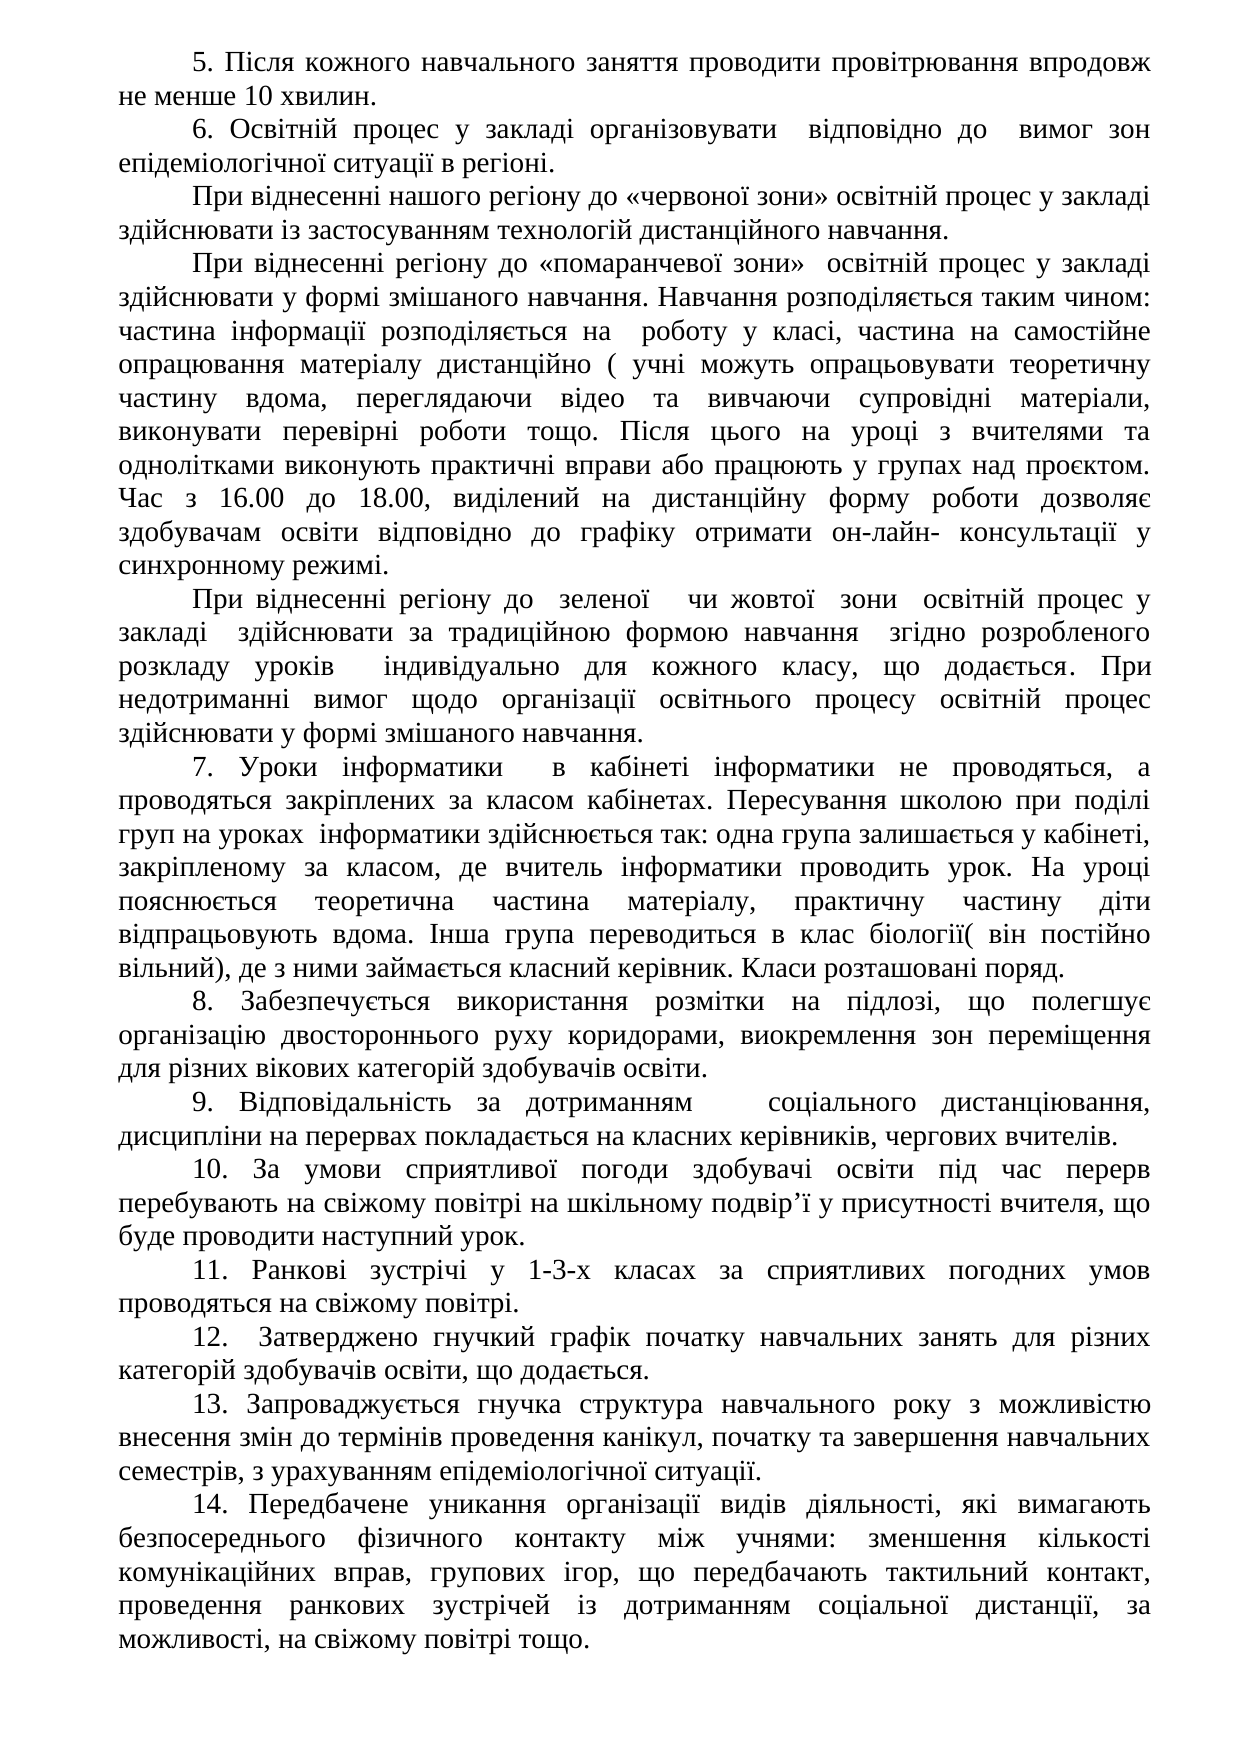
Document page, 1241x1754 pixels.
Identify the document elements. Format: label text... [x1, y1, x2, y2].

text 6. Освітній процес у закладі організовувати відповідно до вимог зон епідеміологічної ситуації в регіоні. [118, 111, 1152, 178]
text 12. Затверджено гнучкий графік початку навчальних занять для різних категорій здобувачів освіти, що додається. [118, 1319, 1152, 1386]
text При віднесенні регіону до «помаранчевої зони» освітній процес у закладі здійснювати у формі змішаного навчання. Навчання розподіляється таким чином: частина інформації розподіляється на роботу у класі, частина на самостійне опрацювання матеріалу дистанційно ( учні можуть опрацьовувати теоретичну частину вдома, переглядаючи відео та вивчаючи супровідні матеріали, виконувати перевірні роботи тощо. Після цього на уроці з вчителями та однолітками виконують практичні вправи або працюють у групах над проєктом. Час з 16.00 до 18.00, виділений на дистанційну форму роботи дозволяє здобувачам освіти відповідно до графіку отримати он-лайн- консультації у синхронному режимі. [118, 246, 1152, 581]
text 14. Передбачене уникання організації видів діяльності, які вимагають безпосереднього фізичного контакту між учнями: зменшення кількості комунікаційних вправ, групових ігор, що передбачають тактильний контакт, проведення ранкових зустрічей із дотриманням соціальної дистанції, за можливості, на свіжому повітрі тощо. [118, 1487, 1152, 1654]
text 11. Ранкові зустрічі у 1-3-х класах за сприятливих погодних умов проводяться на свіжому повітрі. [118, 1252, 1152, 1319]
text 8. Забезпечується використання розмітки на підлозі, що полегшує організацію двостороннього руху коридорами, виокремлення зон переміщення для різних вікових категорій здобувачів освіти. [118, 983, 1152, 1084]
text 13. Запроваджується гнучка структура навчального року з можливістю внесення змін до термінів проведення канікул, початку та завершення навчальних семестрів, з урахуванням епідеміологічної ситуації. [118, 1386, 1152, 1487]
text При віднесенні нашого регіону до «червоної зони» освітній процес у закладі здійснювати із застосуванням технологій дистанційного навчання. [118, 178, 1152, 246]
text При віднесенні регіону до зеленої чи жовтої зони освітній процес у закладі здійснювати за традиційною формою навчання згідно розробленого розкладу уроків індивідуально для кожного класу, що додається. При недотриманні вимог щодо організації освітнього процесу освітній процес здійснювати у формі змішаного навчання. [118, 581, 1152, 749]
text 9. Відповідальність за дотриманням соціального дистанціювання, дисципліни на перервах покладається на класних керівників, чергових вчителів. [118, 1084, 1152, 1151]
text 10. За умови сприятливої погоди здобувачі освіти під час перерв перебувають на свіжому повітрі на шкільному подвір’ї у присутності вчителя, що буде проводити наступний урок. [118, 1151, 1152, 1252]
text 5. Після кожного навчального заняття проводити провітрювання впродовж не менше 10 хвилин. [118, 44, 1152, 111]
text 7. Уроки інформатики в кабінеті інформатики не проводяться, а проводяться закріплених за класом кабінетах. Пересування школою при поділі груп на уроках інформатики здійснюється так: одна група залишається у кабінеті, закріпленому за класом, де вчитель інформатики проводить урок. На уроці пояснюється теоретична частина матеріалу, практичну частину діти відпрацьовують вдома. Інша група переводиться в клас біології( він постійно вільний), де з ними займається класний керівник. Класи розташовані поряд. [118, 749, 1152, 983]
